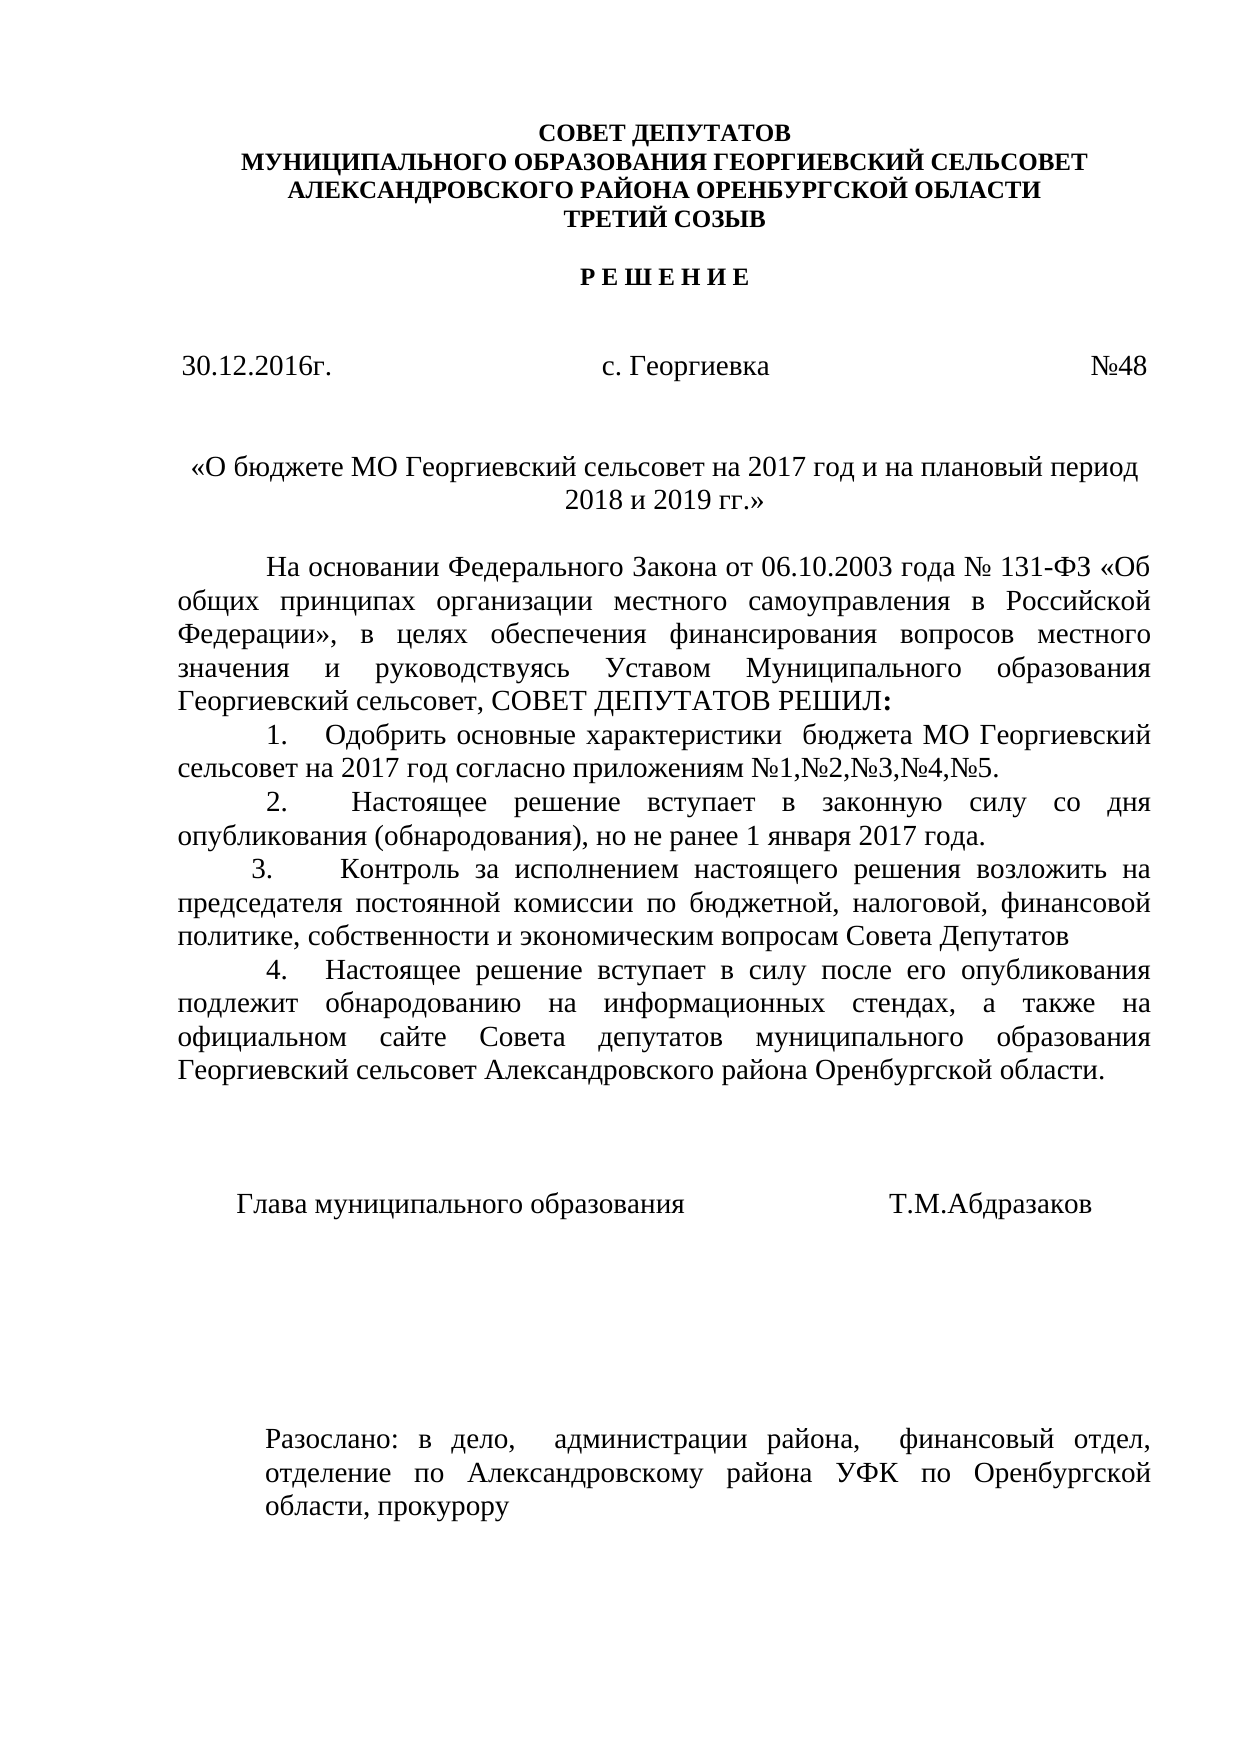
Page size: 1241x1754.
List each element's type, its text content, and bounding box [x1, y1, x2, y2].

list Одобрить основные характеристики бюджета МО Георгиевский сельсовет на 2017 год согласно приложениям №1,№2,№3,№4,№5. [177, 717, 1152, 784]
text 30.12.2016г. с. Георгиевка №48 [177, 348, 1152, 382]
text СОВЕТ ДЕПУТАТОВ [177, 118, 1152, 147]
text МУНИЦИПАЛЬНОГО ОБРАЗОВАНИЯ ГЕОРГИЕВСКИЙ СЕЛЬСОВЕТ АЛЕКСАНДРОВСКОГО РАЙОНА ОРЕНБУРГСКОЙ ОБЛАСТИ [177, 147, 1152, 204]
list Контроль за исполнением настоящего решения возложить на председателя постоянной комиссии по бюджетной, налоговой, финансовой политике, собственности и экономическим вопросам Совета Депутатов [177, 851, 1152, 952]
list Настоящее решение вступает в силу после его опубликования подлежит обнародованию на информационных стендах, а также на официальном сайте Совета депутатов муниципального образования Георгиевский сельсовет Александровского района Оренбургской области. [177, 952, 1152, 1086]
text На основании Федерального Закона от 06.10.2003 года № 131-ФЗ «Об общих принципах организации местного самоуправления в Российской Федерации», в целях обеспечения финансирования вопросов местного значения и руководствуясь Уставом Муниципального образования Георгиевский сельсовет, СОВЕТ ДЕПУТАТОВ РЕШИЛ: [177, 549, 1152, 717]
list Глава муниципального образования Т.М.Абдразаков [177, 1187, 1152, 1220]
text ТРЕТИЙ СОЗЫВ [177, 204, 1152, 233]
list Разослано: в дело, администрации района, финансовый отдел, отделение по Александровскому района УФК по Оренбургской области, прокурору [265, 1421, 1152, 1522]
list Настоящее решение вступает в законную силу со дня опубликования (обнародования), но не ранее 1 января 2017 года. [177, 784, 1152, 851]
text «О бюджете МО Георгиевский сельсовет на 2017 год и на плановый период 2018 и 2019 гг.» [177, 449, 1152, 516]
text Р Е Ш Е Н И Е [177, 262, 1152, 291]
